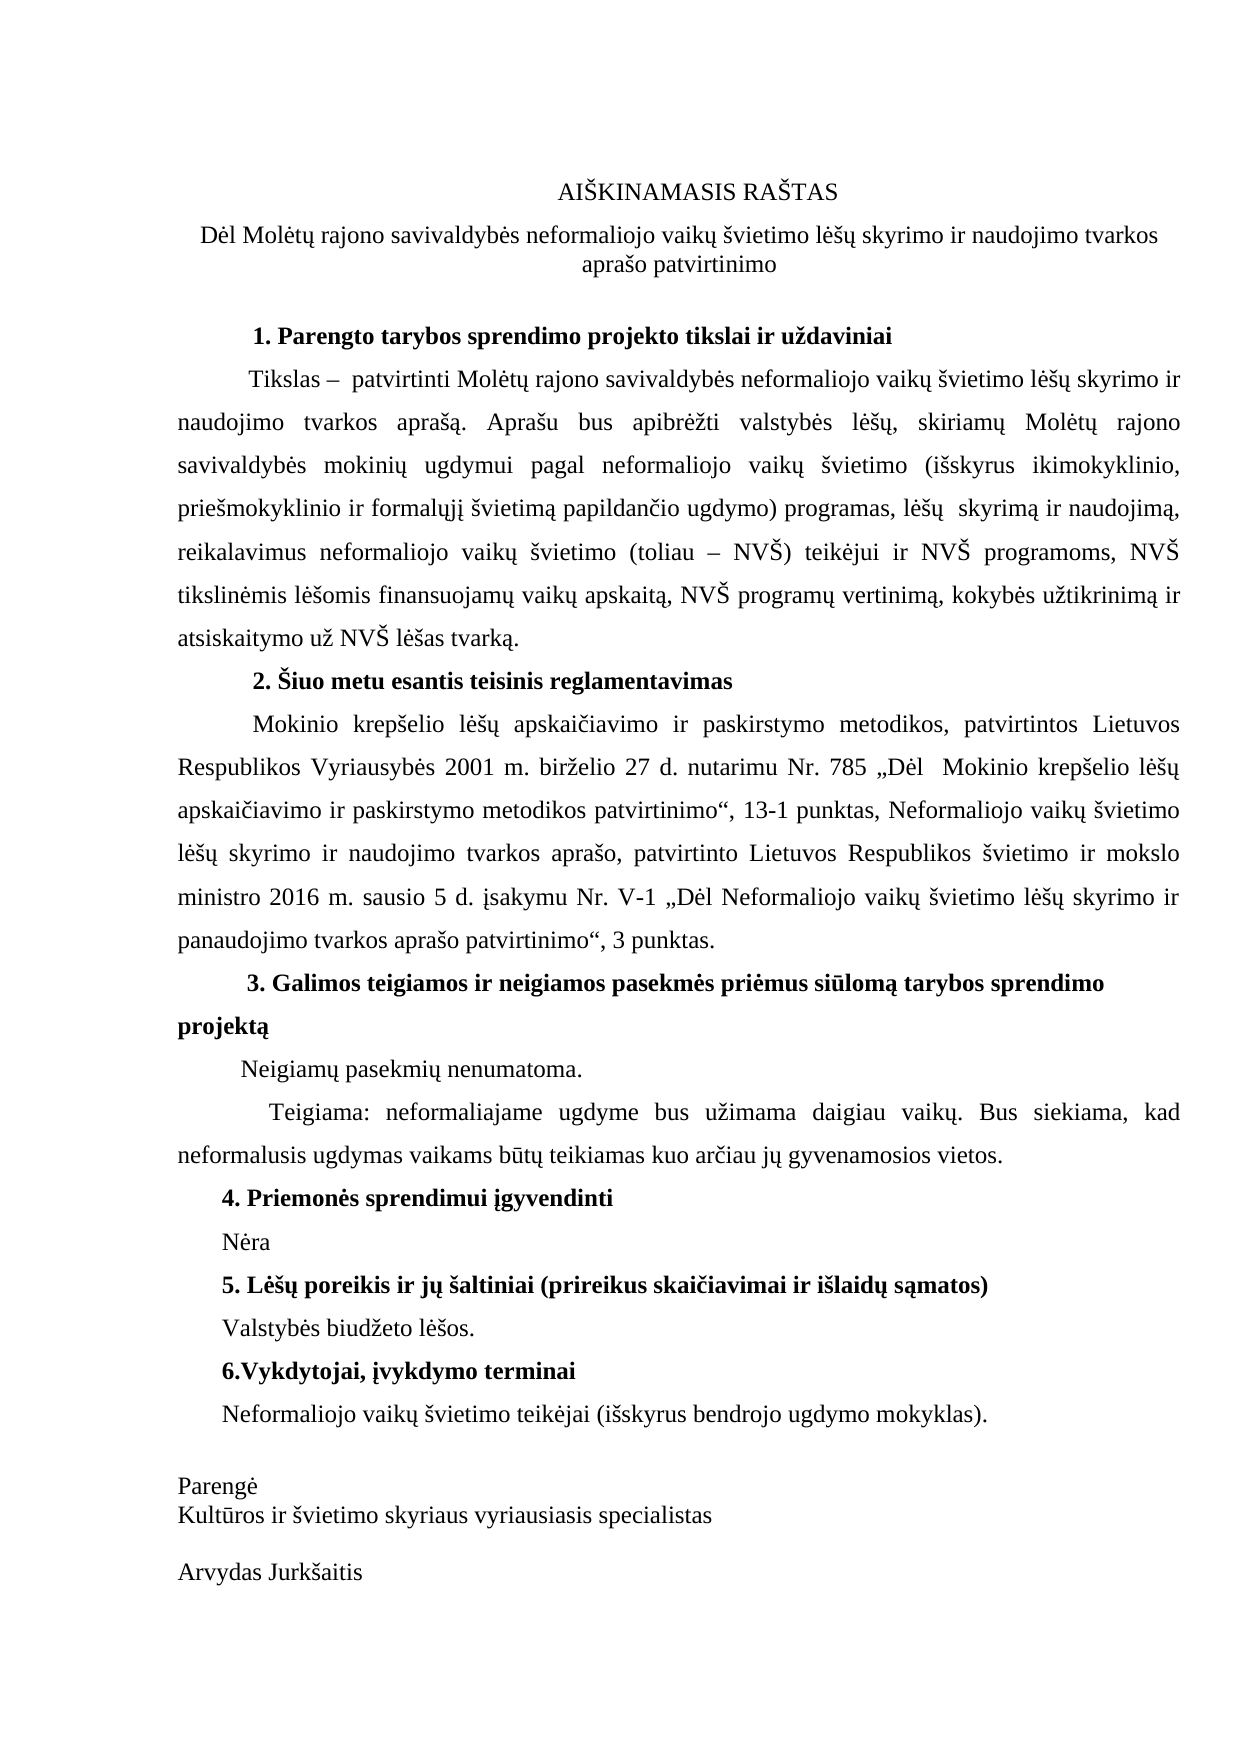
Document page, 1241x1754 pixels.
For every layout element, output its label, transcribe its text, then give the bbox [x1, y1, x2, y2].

text 6.Vykdytojai, įvykdymo terminai [177, 1356, 1181, 1385]
text Kultūros ir švietimo skyriaus vyriausiasis specialistas [177, 1500, 1181, 1528]
text 5. Lėšų poreikis ir jų šaltiniai (prireikus skaičiavimai ir išlaidų sąmatos) [177, 1270, 1181, 1298]
text Neformaliojo vaikų švietimo teikėjai (išskyrus bendrojo ugdymo mokyklas). [177, 1399, 1181, 1428]
text 3. Galimos teigiamos ir neigiamos pasekmės priėmus siūlomą tarybos sprendimo projektą [177, 968, 1181, 1040]
text Tikslas – patvirtinti Molėtų rajono savivaldybės neformaliojo vaikų švietimo lėšų skyrimo ir naudojimo tvarkos aprašą. Aprašu bus apibrėžti valstybės lėšų, skiriamų Molėtų rajono savivaldybės mokinių ugdymui pagal neformaliojo vaikų švietimo (išskyrus ikimokyklinio, priešmokyklinio ir formalųjį švietimą papildančio ugdymo) programas, lėšų skyrimą ir naudojimą, reikalavimus neformaliojo vaikų švietimo (toliau – NVŠ) teikėjui ir NVŠ programoms, NVŠ tikslinėmis lėšomis finansuojamų vaikų apskaitą, NVŠ programų vertinimą, kokybės užtikrinimą ir atsiskaitymo už NVŠ lėšas tvarką. [177, 364, 1181, 652]
text Dėl Molėtų rajono savivaldybės neformaliojo vaikų švietimo lėšų skyrimo ir naudojimo tvarkos aprašo patvirtinimo [177, 220, 1181, 278]
list Mokinio krepšelio lėšų apskaičiavimo ir paskirstymo metodikos, patvirtintos Lietuvos Respublikos Vyriausybės 2001 m. birželio 27 d. nutarimu Nr. 785 „Dėl Mokinio krepšelio lėšų apskaičiavimo ir paskirstymo metodikos patvirtinimo“, 13-1 punktas, Neformaliojo vaikų švietimo lėšų skyrimo ir naudojimo tvarkos aprašo, patvirtinto Lietuvos Respublikos švietimo ir mokslo ministro 2016 m. sausio 5 d. įsakymu Nr. V-1 „Dėl Neformaliojo vaikų švietimo lėšų skyrimo ir panaudojimo tvarkos aprašo patvirtinimo“, 3 punktas. [177, 709, 1181, 953]
text Nėra [177, 1227, 1181, 1255]
list 2. Šiuo metu esantis teisinis reglamentavimas [252, 666, 1181, 695]
text 1. Parengto tarybos sprendimo projekto tikslai ir uždaviniai [177, 321, 1181, 350]
text AIŠKINAMASIS RAŠTAS [177, 177, 1181, 206]
text Teigiama: neformaliajame ugdyme bus užimama daigiau vaikų. Bus siekiama, kad neformalusis ugdymas vaikams būtų teikiamas kuo arčiau jų gyvenamosios vietos. [177, 1097, 1181, 1169]
text Neigiamų pasekmių nenumatoma. [177, 1054, 1181, 1083]
text Arvydas Jurkšaitis [177, 1557, 1181, 1586]
text 4. Priemonės sprendimui įgyvendinti [177, 1183, 1181, 1212]
text Valstybės biudžeto lėšos. [177, 1313, 1181, 1342]
text Parengė [177, 1471, 1181, 1500]
